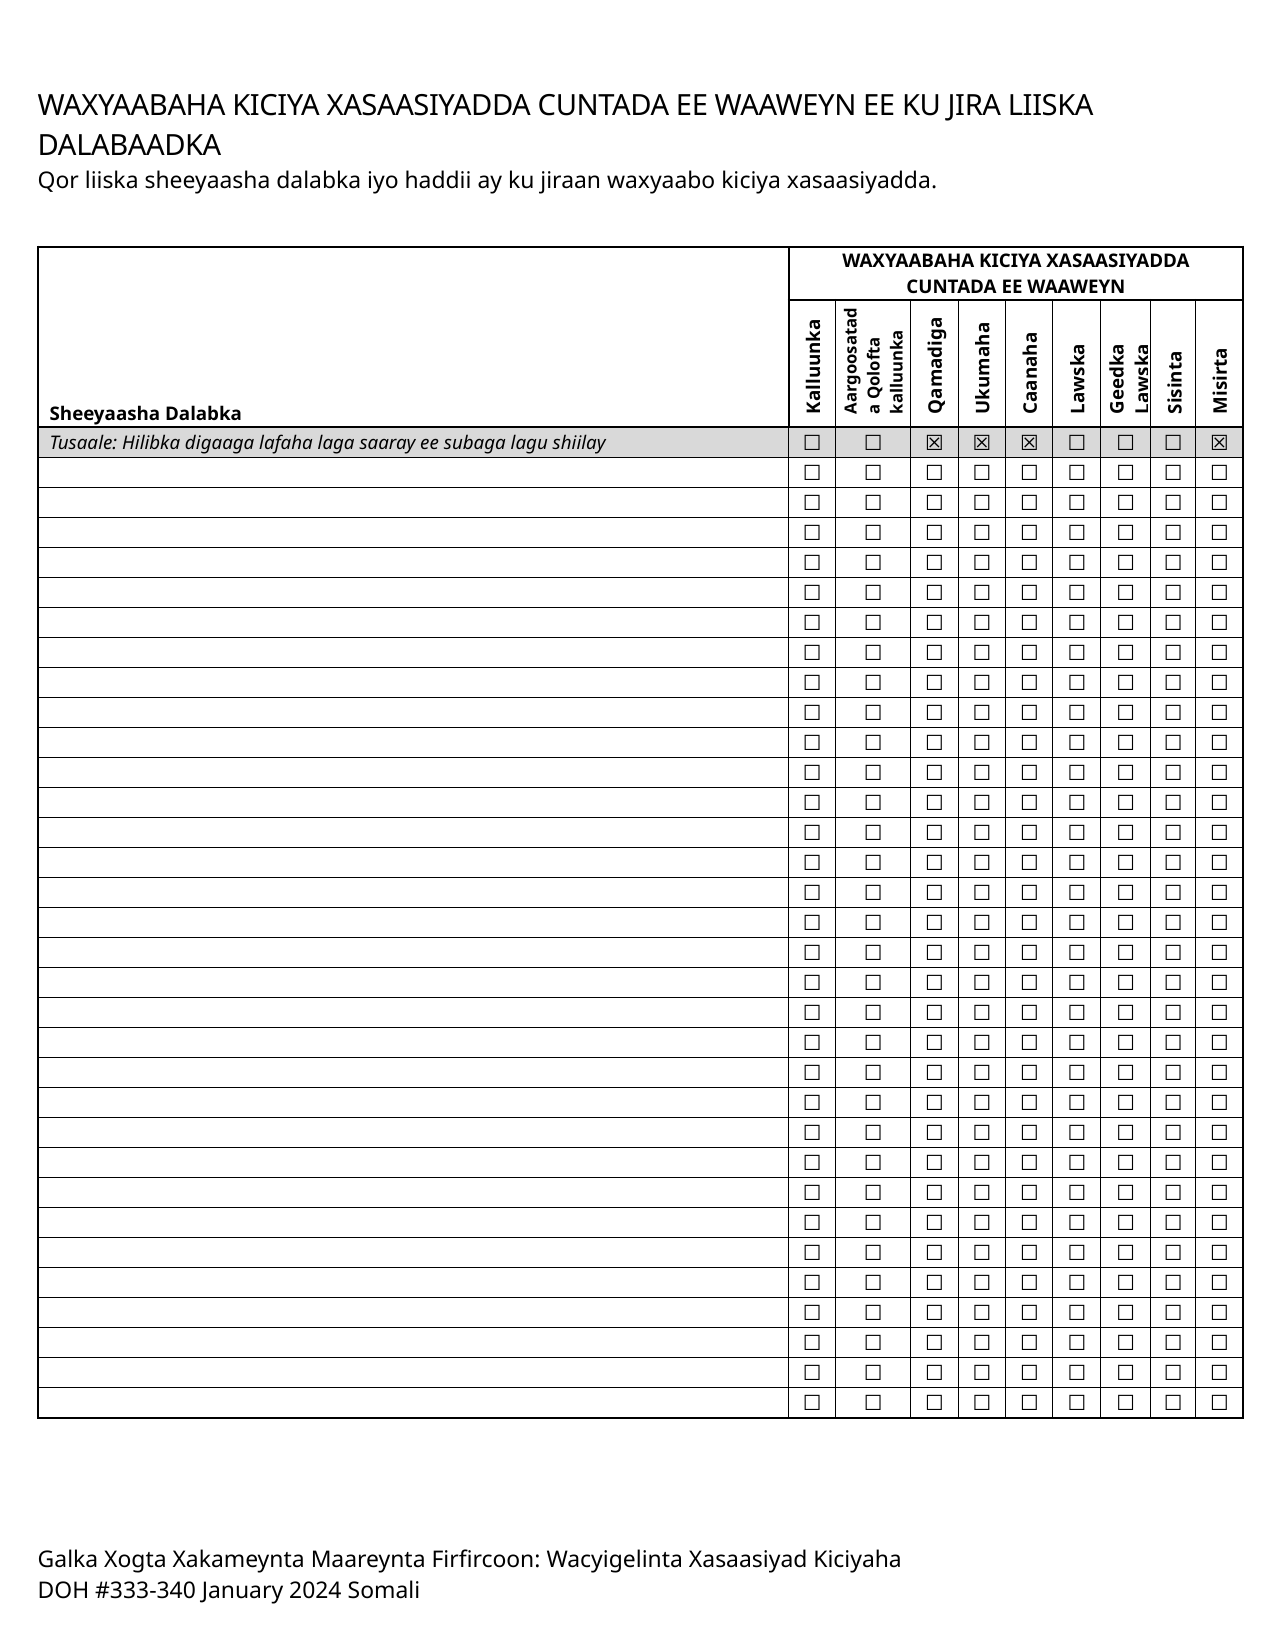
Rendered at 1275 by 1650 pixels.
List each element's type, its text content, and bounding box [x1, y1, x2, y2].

table_cell [39, 908, 788, 937]
table_cell [39, 1088, 788, 1117]
table_cell [39, 1178, 788, 1207]
table_cell [39, 758, 788, 787]
table_cell [39, 878, 788, 907]
table_cell [39, 1328, 788, 1357]
table_cell [39, 458, 788, 487]
table_cell [39, 1208, 788, 1237]
table_cell [39, 1358, 788, 1387]
table_cell [39, 938, 788, 967]
table_cell Aargoosatada Qolofta kalluunka leh [836, 301, 910, 426]
table_cell [39, 698, 788, 727]
table_cell [39, 1028, 788, 1057]
text WAXYAABAHA KICIYA XASAASIYADDA CUNTADA EE WAAWEYN EE KU JIRA LIISKA DALABAADKA [37, 84, 1198, 164]
table_cell Caanaha [1006, 301, 1052, 426]
table_cell [39, 1238, 788, 1267]
table_cell [39, 668, 788, 697]
table_header Sheeyaasha Dalabka [39, 248, 788, 426]
table_cell [39, 818, 788, 847]
table_cell [39, 488, 788, 517]
table_cell [39, 728, 788, 757]
table_cell Geedka Lawska [1101, 301, 1150, 426]
table_cell [39, 518, 788, 547]
table_cell Lawska [1053, 301, 1100, 426]
table_cell [39, 1118, 788, 1147]
table_cell [39, 1058, 788, 1087]
table_cell [39, 608, 788, 637]
table_cell [39, 578, 788, 607]
text Qor liiska sheeyaasha dalabka iyo haddii ay ku jiraan waxyaabo kiciya xasaasiyadda. [37, 164, 1186, 195]
table_cell [39, 848, 788, 877]
table_cell [39, 968, 788, 997]
table_cell [39, 1148, 788, 1177]
table_cell [39, 548, 788, 577]
table_cell [39, 1268, 788, 1297]
table_cell Kalluunka [790, 301, 835, 426]
table_cell [39, 1298, 788, 1327]
table_cell [39, 1388, 788, 1417]
table_cell Ukumaha [959, 301, 1005, 426]
table_cell Tusaale: Hilibka digaaga lafaha laga saaray ee subaga lagu shiilay [39, 428, 788, 457]
table_cell [39, 638, 788, 667]
table_cell Sisinta [1151, 301, 1195, 426]
table_cell Qamadiga [911, 301, 958, 426]
table_cell [39, 998, 788, 1027]
table_header WAXYAABAHA KICIYA XASAASIYADDA CUNTADA EE WAAWEYN [790, 248, 1242, 299]
table_cell Misirta [1196, 301, 1242, 426]
table_cell [39, 788, 788, 817]
